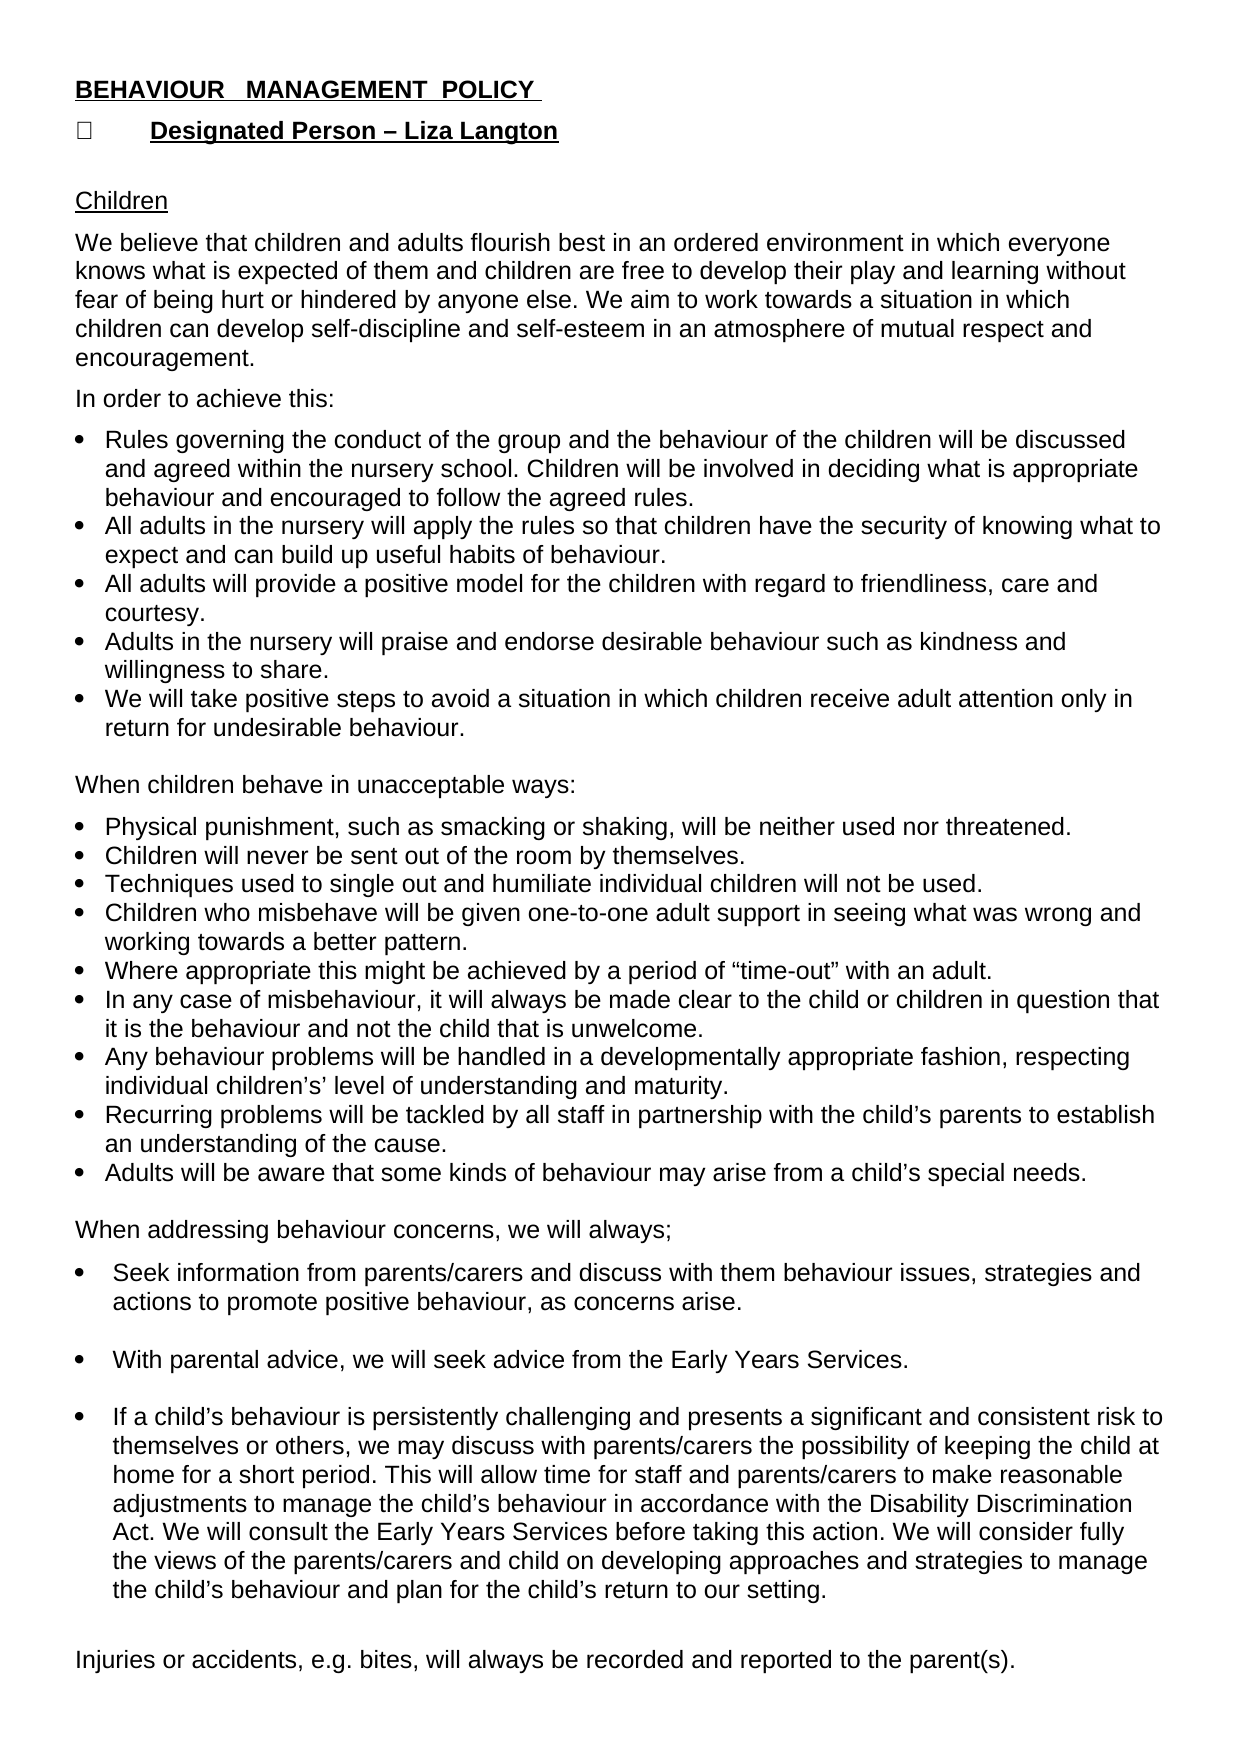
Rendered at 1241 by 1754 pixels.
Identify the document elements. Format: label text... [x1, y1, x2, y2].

list If a child’s behaviour is persistently challenging and presents a significant and consistent risk to themselves or others, we may discuss with parents/carers the possibility of keeping the child at home for a short period. This will allow time for staff and parents/carers to make reasonable adjustments to manage the child’s behaviour in accordance with the Disability Discrimination Act. We will consult the Early Years Services before taking this action. We will consider fully the views of the parents/carers and child on developing approaches and strategies to manage the child’s behaviour and plan for the child’s return to our setting. [75, 1402, 1165, 1604]
text When addressing behaviour concerns, we will always; [75, 1215, 1165, 1244]
list Any behaviour problems will be handled in a developmentally appropriate fashion, respecting individual children’s’ level of understanding and maturity. [75, 1042, 1165, 1100]
list Rules governing the conduct of the group and the behaviour of the children will be discussed and agreed within the nursery school. Children will be involved in deciding what is appropriate behaviour and encouraged to follow the agreed rules. [75, 425, 1165, 511]
list Designated Person – Liza Langton [75, 116, 1165, 145]
list We will take positive steps to avoid a situation in which children receive adult attention only in return for undesirable behaviour. [75, 684, 1165, 742]
list All adults in the nursery will apply the rules so that children have the security of knowing what to expect and can build up useful habits of behaviour. [75, 511, 1165, 569]
text BEHAVIOUR MANAGEMENT POLICY [75, 75, 1165, 104]
text In order to achieve this: [75, 384, 1165, 412]
list Children who misbehave will be given one-to-one adult support in seeing what was wrong and working towards a better pattern. [75, 898, 1165, 956]
list Recurring problems will be tackled by all staff in partnership with the child’s parents to establish an understanding of the cause. [75, 1100, 1165, 1158]
list Children will never be sent out of the room by themselves. [75, 841, 1165, 869]
list Where appropriate this might be achieved by a period of “time-out” with an adult. [75, 956, 1165, 985]
list Seek information from parents/carers and discuss with them behaviour issues, strategies and actions to promote positive behaviour, as concerns arise. [75, 1258, 1165, 1316]
text We believe that children and adults flourish best in an ordered environment in which everyone knows what is expected of them and children are free to develop their play and learning without fear of being hurt or hindered by anyone else. We aim to work towards a situation in which children can develop self-discipline and self-esteem in an atmosphere of mutual respect and encouragement. [75, 227, 1165, 371]
text Injuries or accidents, e.g. bites, will always be recorded and reported to the parent(s). [75, 1645, 1165, 1674]
text Children [75, 186, 1165, 215]
list Techniques used to single out and humiliate individual children will not be used. [75, 869, 1165, 898]
text When children behave in unacceptable ways: [75, 771, 1165, 799]
list With parental advice, we will seek advice from the Early Years Services. [75, 1345, 1165, 1373]
list In any case of misbehaviour, it will always be made clear to the child or children in question that it is the behaviour and not the child that is unwelcome. [75, 985, 1165, 1042]
list Adults will be aware that some kinds of behaviour may arise from a child’s special needs. [75, 1158, 1165, 1186]
list All adults will provide a positive model for the children with regard to friendliness, care and courtesy. [75, 569, 1165, 627]
list Adults in the nursery will praise and endorse desirable behaviour such as kindness and willingness to share. [75, 627, 1165, 684]
list Physical punishment, such as smacking or shaking, will be neither used nor threatened. [75, 812, 1165, 841]
